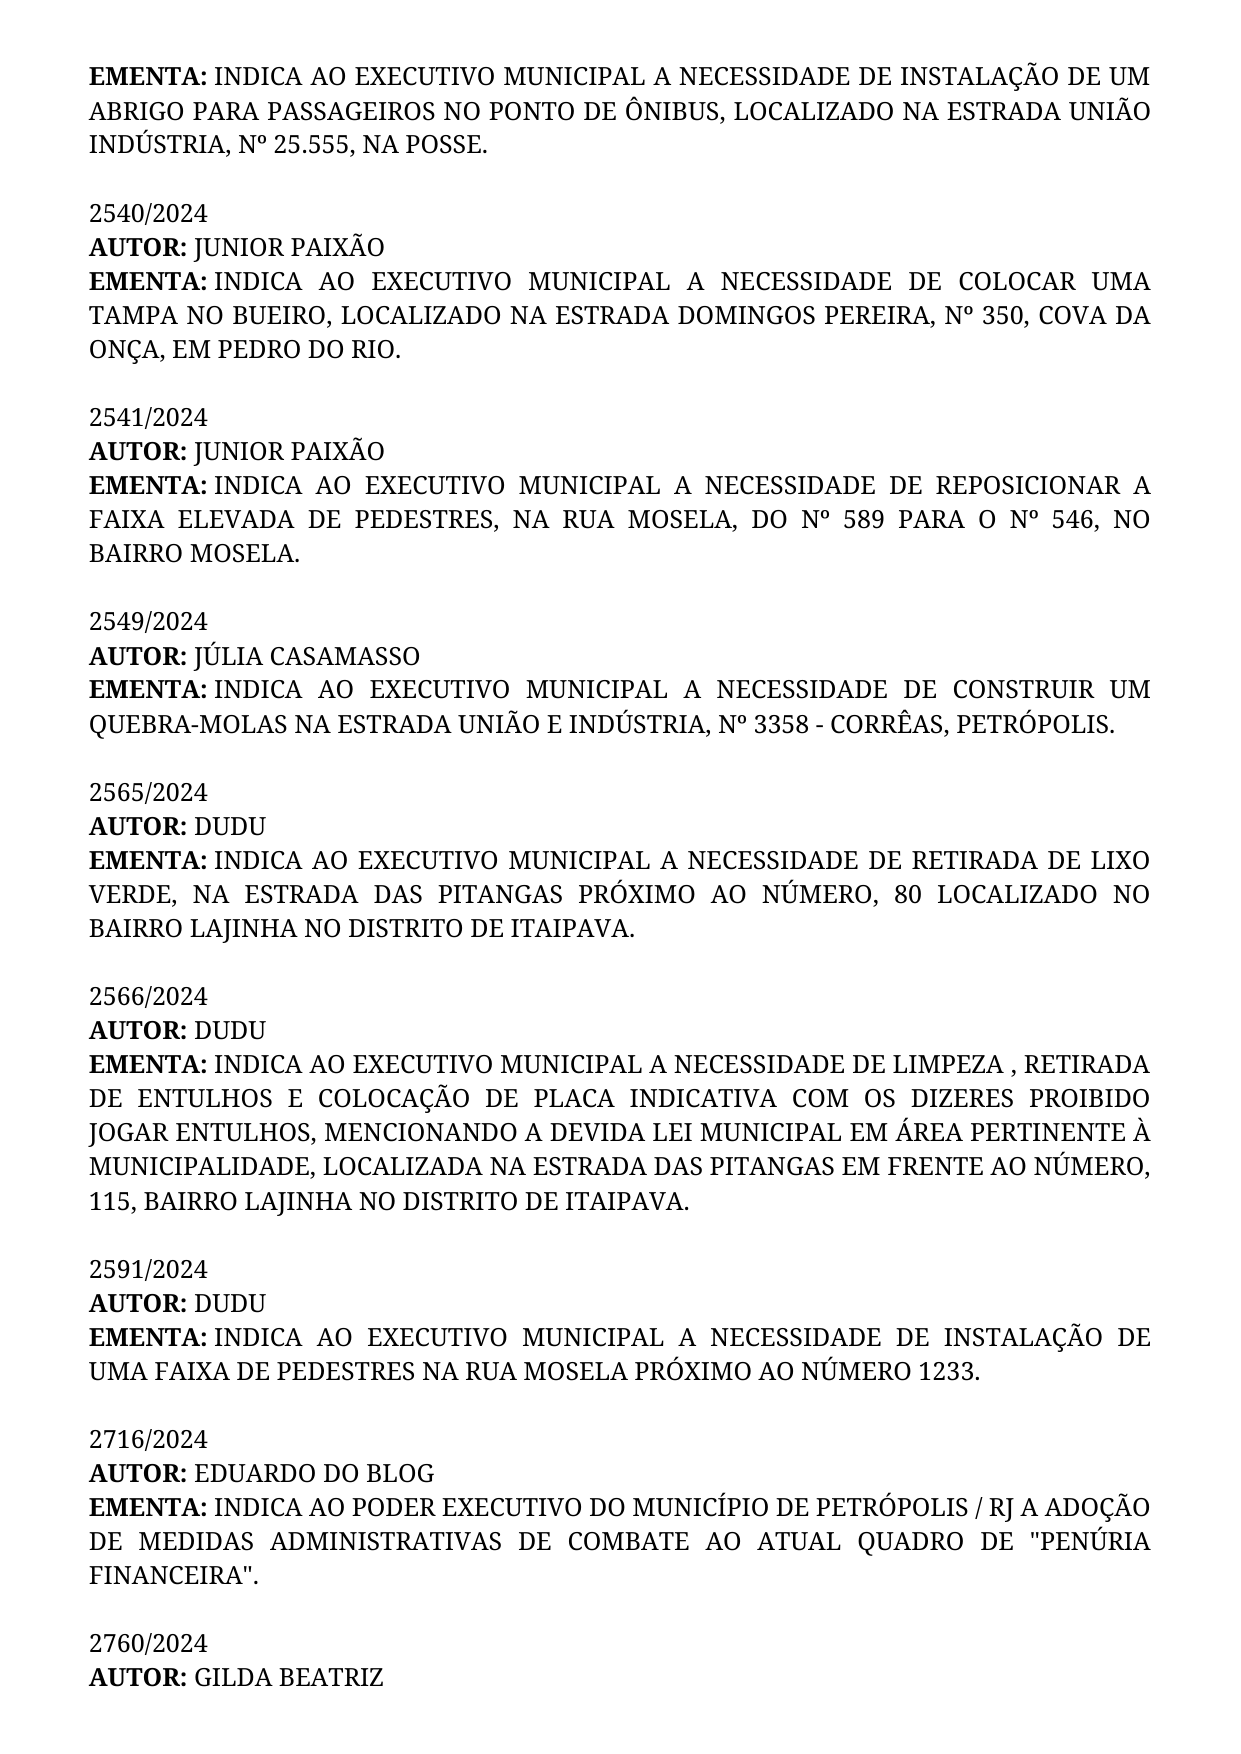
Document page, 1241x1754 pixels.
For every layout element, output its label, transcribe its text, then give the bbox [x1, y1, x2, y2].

text 2760/2024 AUTOR: GILDA BEATRIZ [89, 1626, 1152, 1694]
text EMENTA: INDICA AO EXECUTIVO MUNICIPAL A NECESSIDADE DE REPOSICIONAR A FAIXA ELEVADA DE PEDESTRES, NA RUA MOSELA, DO Nº 589 PARA O Nº 546, NO BAIRRO MOSELA. [89, 468, 1152, 570]
text 2565/2024 AUTOR: DUDU [89, 774, 1152, 842]
text 2591/2024 AUTOR: DUDU [89, 1251, 1152, 1319]
text 2566/2024 AUTOR: DUDU [89, 979, 1152, 1047]
text EMENTA: INDICA AO PODER EXECUTIVO DO MUNICÍPIO DE PETRÓPOLIS / RJ A ADOÇÃO DE MEDIDAS ADMINISTRATIVAS DE COMBATE AO ATUAL QUADRO DE "PENÚRIA FINANCEIRA". [89, 1490, 1152, 1592]
text 2540/2024 AUTOR: JUNIOR PAIXÃO [89, 195, 1152, 263]
text EMENTA: INDICA AO EXECUTIVO MUNICIPAL A NECESSIDADE DE CONSTRUIR UM QUEBRA-MOLAS NA ESTRADA UNIÃO E INDÚSTRIA, Nº 3358 - CORRÊAS, PETRÓPOLIS. [89, 672, 1152, 740]
text EMENTA: INDICA AO EXECUTIVO MUNICIPAL A NECESSIDADE DE RETIRADA DE LIXO VERDE, NA ESTRADA DAS PITANGAS PRÓXIMO AO NÚMERO, 80 LOCALIZADO NO BAIRRO LAJINHA NO DISTRITO DE ITAIPAVA. [89, 842, 1152, 945]
text 2549/2024 AUTOR: JÚLIA CASAMASSO [89, 604, 1152, 672]
text EMENTA: INDICA AO EXECUTIVO MUNICIPAL A NECESSIDADE DE LIMPEZA , RETIRADA DE ENTULHOS E COLOCAÇÃO DE PLACA INDICATIVA COM OS DIZERES PROIBIDO JOGAR ENTULHOS, MENCIONANDO A DEVIDA LEI MUNICIPAL EM ÁREA PERTINENTE À MUNICIPALIDADE, LOCALIZADA NA ESTRADA DAS PITANGAS EM FRENTE AO NÚMERO, 115, BAIRRO LAJINHA NO DISTRITO DE ITAIPAVA. [89, 1047, 1152, 1217]
text EMENTA: INDICA AO EXECUTIVO MUNICIPAL A NECESSIDADE DE INSTALAÇÃO DE UM ABRIGO PARA PASSAGEIROS NO PONTO DE ÔNIBUS, LOCALIZADO NA ESTRADA UNIÃO INDÚSTRIA, Nº 25.555, NA POSSE. [89, 59, 1152, 161]
text EMENTA: INDICA AO EXECUTIVO MUNICIPAL A NECESSIDADE DE COLOCAR UMA TAMPA NO BUEIRO, LOCALIZADO NA ESTRADA DOMINGOS PEREIRA, Nº 350, COVA DA ONÇA, EM PEDRO DO RIO. [89, 263, 1152, 366]
text 2541/2024 AUTOR: JUNIOR PAIXÃO [89, 400, 1152, 468]
text EMENTA: INDICA AO EXECUTIVO MUNICIPAL A NECESSIDADE DE INSTALAÇÃO DE UMA FAIXA DE PEDESTRES NA RUA MOSELA PRÓXIMO AO NÚMERO 1233. [89, 1319, 1152, 1387]
text 2716/2024 AUTOR: EDUARDO DO BLOG [89, 1422, 1152, 1490]
